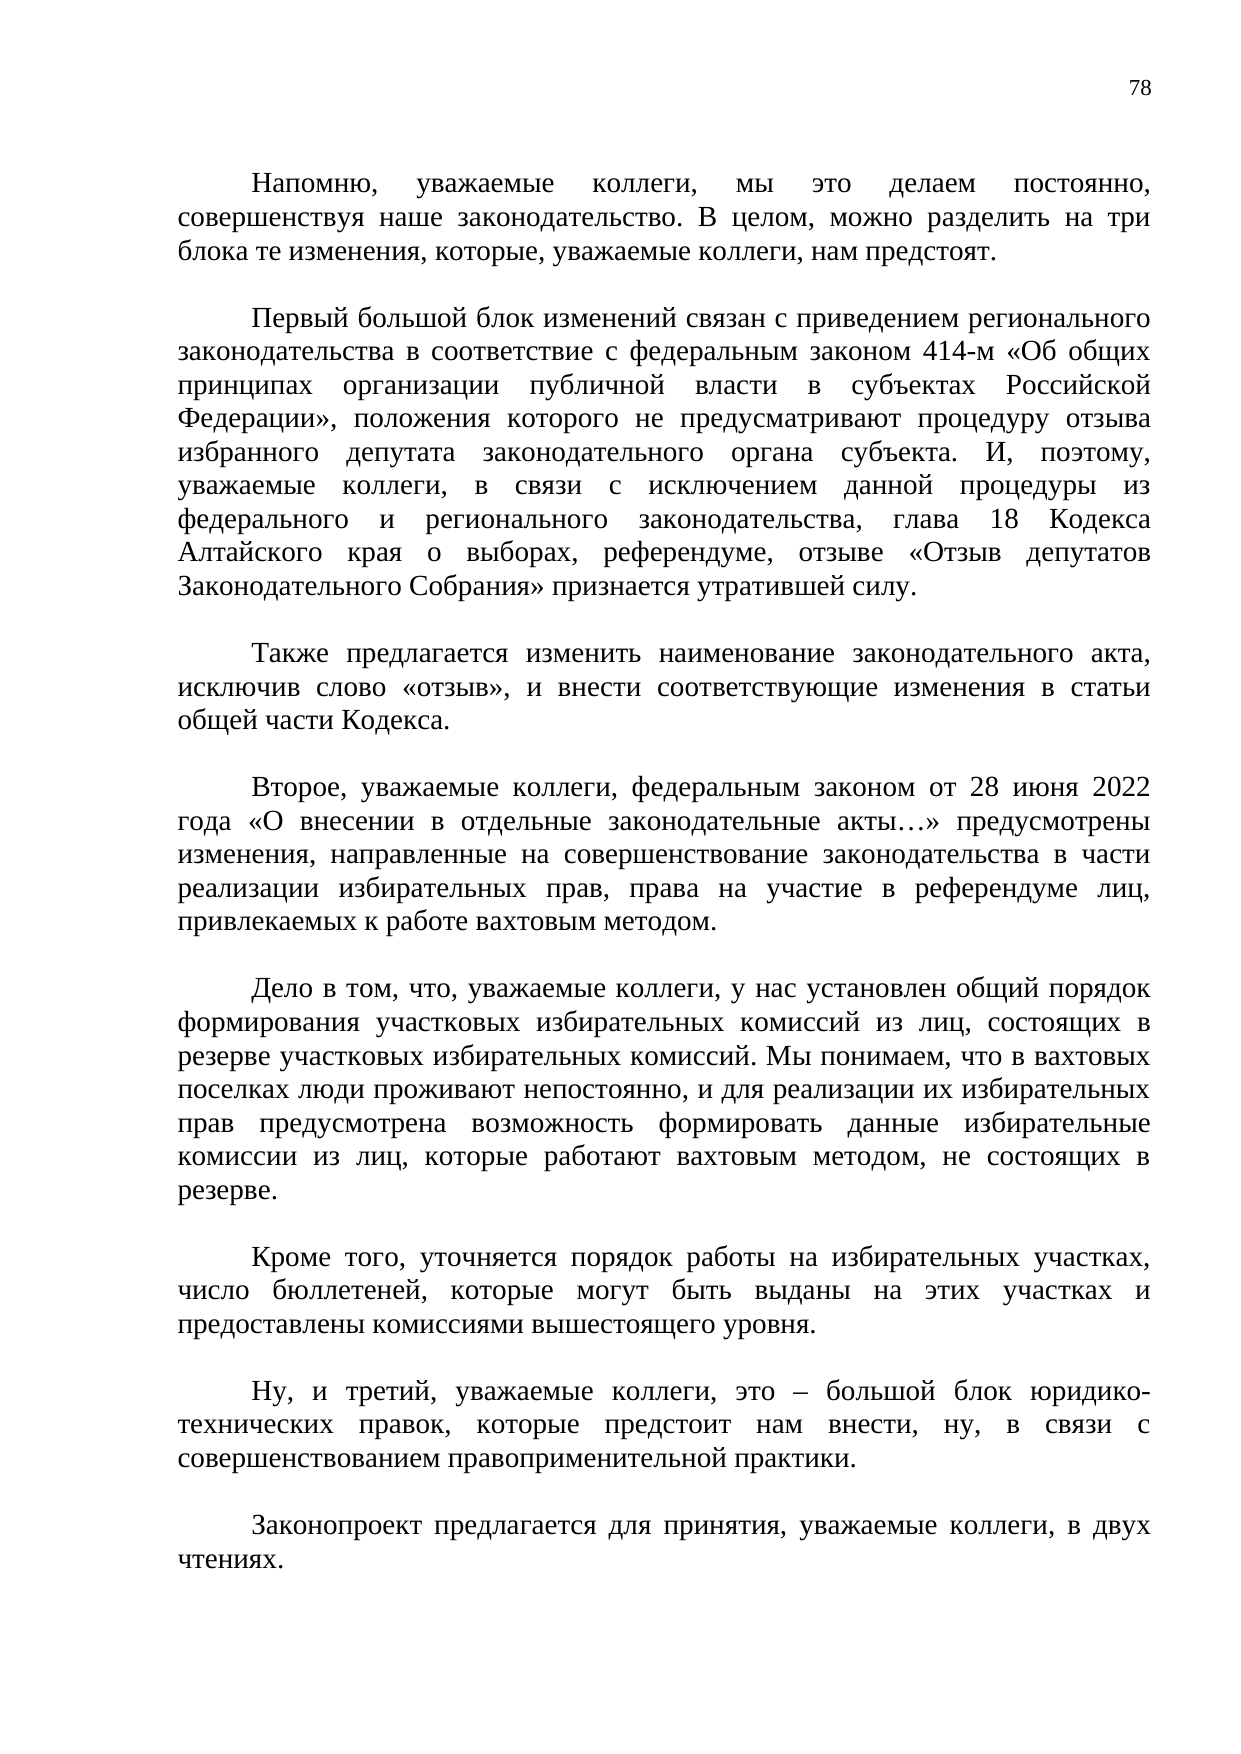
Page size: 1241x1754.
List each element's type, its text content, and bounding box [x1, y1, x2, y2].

text Ну, и третий, уважаемые коллеги, это – большой блок юридико-технических правок, которые предстоит нам внести, ну, в связи с совершенствованием правоприменительной практики. [177, 1373, 1152, 1474]
text Второе, уважаемые коллеги, федеральным законом от 28 июня 2022 года «О внесении в отдельные законодательные акты…» предусмотрены изменения, направленные на совершенствование законодательства в части реализации избирательных прав, права на участие в референдуме лиц, привлекаемых к работе вахтовым методом. [177, 769, 1152, 937]
text Дело в том, что, уважаемые коллеги, у нас установлен общий порядок формирования участковых избирательных комиссий из лиц, состоящих в резерве участковых избирательных комиссий. Мы понимаем, что в вахтовых поселках люди проживают непостоянно, и для реализации их избирательных прав предусмотрена возможность формировать данные избирательные комиссии из лиц, которые работают вахтовым методом, не состоящих в резерве. [177, 971, 1152, 1205]
text Кроме того, уточняется порядок работы на избирательных участках, число бюллетеней, которые могут быть выданы на этих участках и предоставлены комиссиями вышестоящего уровня. [177, 1239, 1152, 1339]
text Также предлагается изменить наименование законодательного акта, исключив слово «отзыв», и внести соответствующие изменения в статьи общей части Кодекса. [177, 635, 1152, 736]
text Первый большой блок изменений связан с приведением регионального законодательства в соответствие с федеральным законом 414-м «Об общих принципах организации публичной власти в субъектах Российской Федерации», положения которого не предусматривают процедуру отзыва избранного депутата законодательного органа субъекта. И, поэтому, уважаемые коллеги, в связи с исключением данной процедуры из федерального и регионального законодательства, глава 18 Кодекса Алтайского края о выборах, референдуме, отзыве «Отзыв депутатов Законодательного Собрания» признается утратившей силу. [177, 300, 1152, 602]
text Законопроект предлагается для принятия, уважаемые коллеги, в двух чтениях. [177, 1507, 1152, 1574]
text Напомню, уважаемые коллеги, мы это делаем постоянно, совершенствуя наше законодательство. В целом, можно разделить на три блока те изменения, которые, уважаемые коллеги, нам предстоят. [177, 166, 1152, 266]
